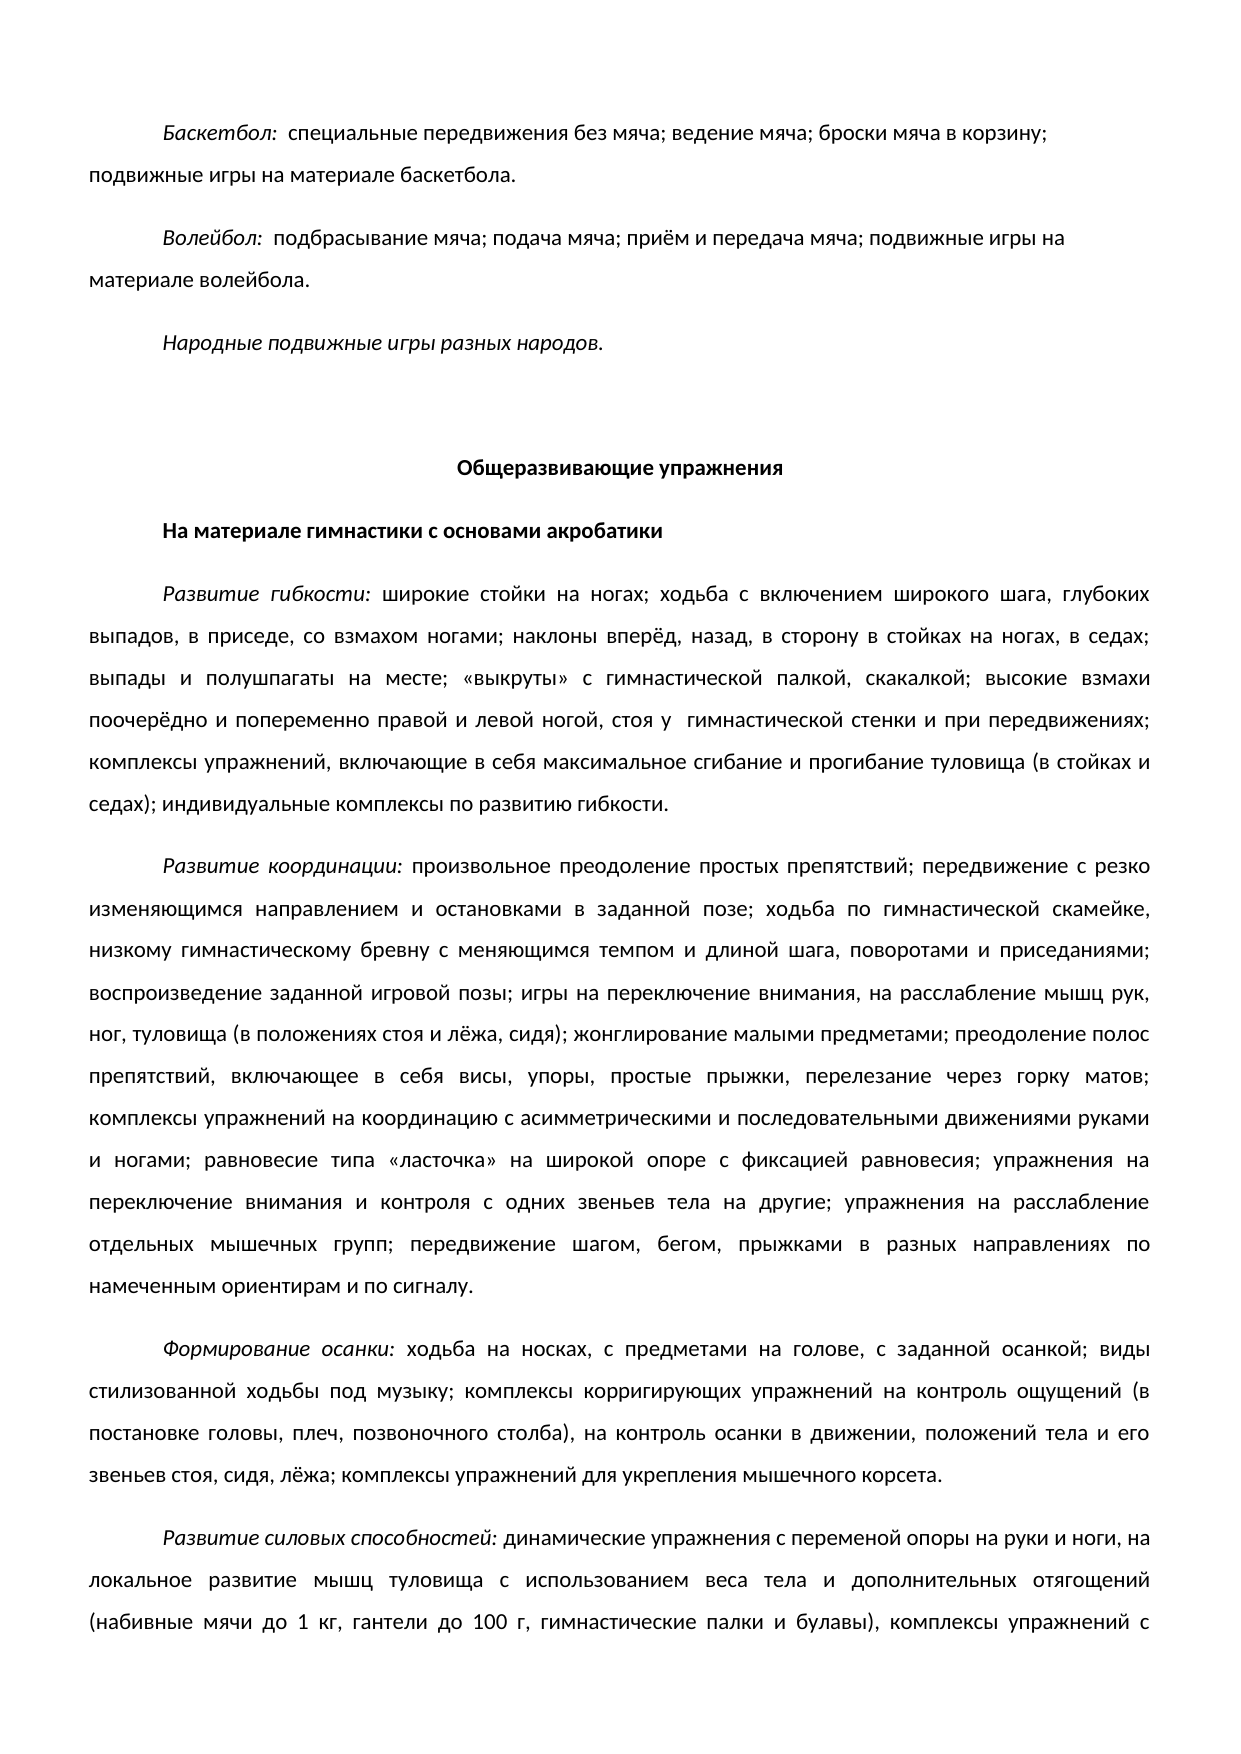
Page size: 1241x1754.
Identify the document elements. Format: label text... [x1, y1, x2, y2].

text Формирование осанки: ходьба на носках, с предметами на голове, с заданной осанкой; виды стилизованной ходьбы под музыку; комплексы корригирующих упражнений на контроль ощущений (в постановке головы, плеч, позвоночного столба), на контроль осанки в движении, положений тела и его звеньев стоя, сидя, лёжа; комплексы упражнений для укрепления мышечного корсета. [89, 1334, 1152, 1488]
text Развитие координации: произвольное преодоление простых препятствий; передвижение с резко изменяющимся направлением и остановками в заданной позе; ходьба по гимнастической скамейке, низкому гимнастическому бревну с меняющимся темпом и длиной шага, поворотами и приседаниями; воспроизведение заданной игровой позы; игры на переключение внимания, на расслабление мышц рук, ног, туловища (в положениях стоя и лёжа, сидя); жонглирование малыми предметами; преодоление полос препятствий, включающее в себя висы, упоры, простые прыжки, перелезание через горку матов; комплексы упражнений на координацию с асимметрическими и последовательными движениями руками и ногами; равновесие типа «ласточка» на широкой опоре с фиксацией равновесия; упражнения на переключение внимания и контроля с одних звеньев тела на другие; упражнения на расслабление отдельных мышечных групп; передвижение шагом, бегом, прыжками в разных направлениях по намеченным ориентирам и по сигналу. [89, 852, 1152, 1299]
text Волейбол: подбрасывание мяча; подача мяча; приём и передача мяча; подвижные игры на материале волейбола. [89, 223, 1152, 293]
text На материале гимнастики с основами акробатики [89, 516, 1152, 544]
text Народные подвижные игры разных народов. [89, 328, 1152, 356]
text Развитие гибкости: широкие стойки на ногах; ходьба с включением широкого шага, глубоких выпадов, в приседе, со взмахом ногами; наклоны вперёд, назад, в сторону в стойках на ногах, в седах; выпады и полушпагаты на месте; «выкруты» с гимнастической палкой, скакалкой; высокие взмахи поочерёдно и попеременно правой и левой ногой, стоя у гимнастической стенки и при передвижениях; комплексы упражнений, включающие в себя максимальное сгибание и прогибание туловища (в стойках и седах); индивидуальные комплексы по развитию гибкости. [89, 579, 1152, 817]
text Общеразвивающие упражнения [89, 453, 1152, 481]
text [89, 1523, 1152, 1635]
text Баскетбол: специальные передвижения без мяча; ведение мяча; броски мяча в корзину; подвижные игры на материале баскетбола. [89, 118, 1152, 188]
